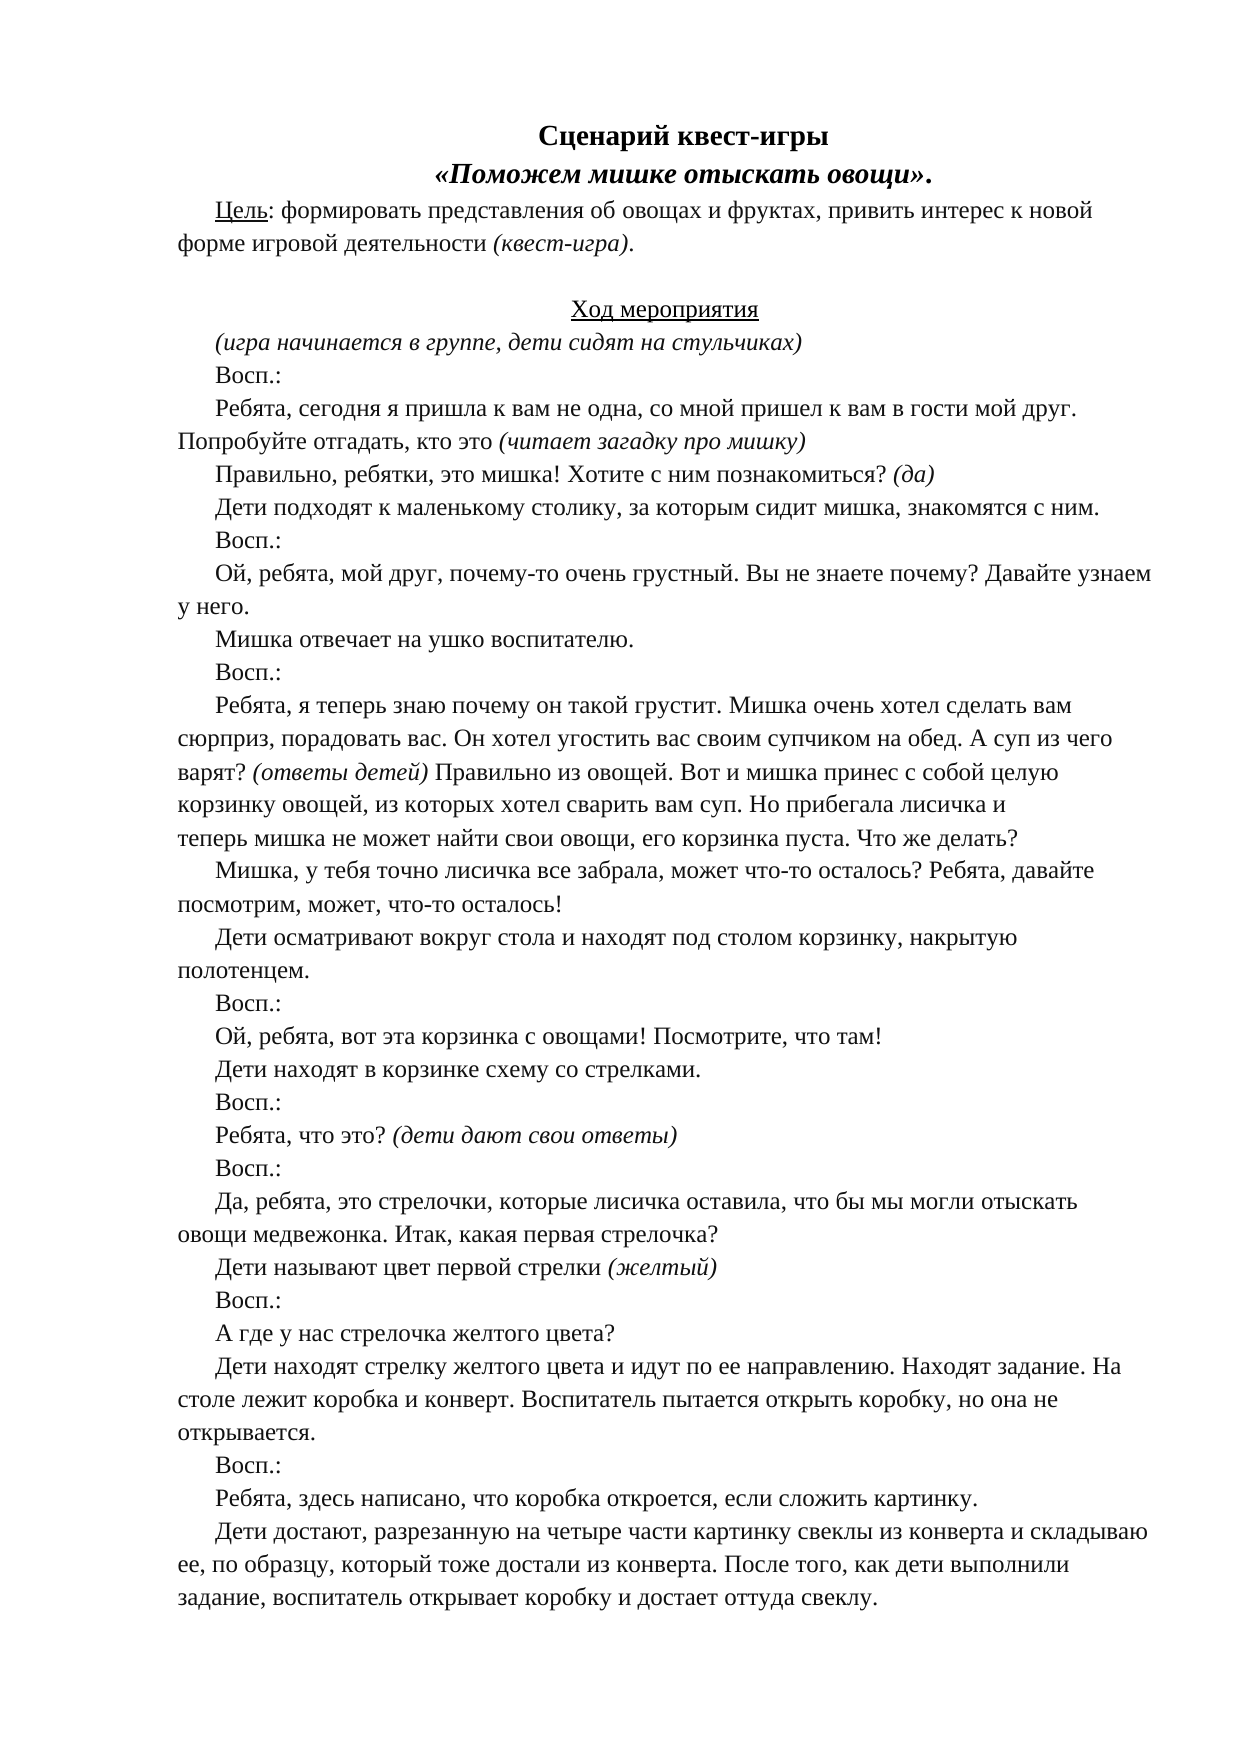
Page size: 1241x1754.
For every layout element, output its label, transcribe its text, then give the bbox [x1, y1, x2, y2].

text Ребята, что это? (дети дают свои ответы) [177, 1120, 1152, 1148]
text Сценарий квест-игры [177, 118, 1152, 152]
text Мишка отвечает на ушко воспитателю. [177, 624, 1152, 653]
text Восп.: [177, 525, 1152, 554]
text Дети находят в корзинке схему со стрелками. [177, 1054, 1152, 1082]
text Восп.: [177, 1087, 1152, 1116]
text Ребята, здесь написано, что коробка откроется, если сложить картинку. [177, 1483, 1152, 1512]
text Ребята, я теперь знаю почему он такой грустит. Мишка очень хотел сделать вам сюрприз, порадовать вас. Он хотел угостить вас своим супчиком на обед. А суп из чего варят? (ответы детей) Правильно из овощей. Вот и мишка принес с собой целую корзинку овощей, из которых хотел сварить вам суп. Но прибегала лисичка и теперь мишка не может найти свои овощи, его корзинка пуста. Что же делать? [177, 691, 1152, 851]
text Восп.: [177, 360, 1152, 389]
text Дети осматривают вокруг стола и находят под столом корзинку, накрытую полотенцем. [177, 922, 1152, 983]
text Восп.: [177, 1450, 1152, 1479]
text Ой, ребята, вот эта корзинка с овощами! Посмотрите, что там! [177, 1021, 1152, 1049]
text Восп.: [177, 988, 1152, 1016]
text Цель: формировать представления об овощах и фруктах, привить интерес к новой форме игровой деятельности (квест-игра). [177, 195, 1152, 257]
text Дети подходят к маленькому столику, за которым сидит мишка, знакомятся с ним. [177, 492, 1152, 521]
text Дети находят стрелку желтого цвета и идут по ее направлению. Находят задание. На столе лежит коробка и конверт. Воспитатель пытается открыть коробку, но она не открывается. [177, 1351, 1152, 1446]
text Дети достают, разрезанную на четыре части картинку свеклы из конверта и складываю ее, по образцу, который тоже достали из конверта. После того, как дети выполнили задание, воспитатель открывает коробку и достает оттуда свеклу. [177, 1516, 1152, 1611]
text Правильно, ребятки, это мишка! Хотите с ним познакомиться? (да) [177, 459, 1152, 488]
text (игра начинается в группе, дети сидят на стульчиках) [177, 327, 1152, 356]
text Мишка, у тебя точно лисичка все забрала, может что-то осталось? Ребята, давайте посмотрим, может, что-то осталось! [177, 856, 1152, 917]
subtitle Ход мероприятия [177, 294, 1152, 323]
text Дети называют цвет первой стрелки (желтый) [177, 1252, 1152, 1281]
text Восп.: [177, 1153, 1152, 1182]
text А где у нас стрелочка желтого цвета? [177, 1318, 1152, 1347]
text Восп.: [177, 1285, 1152, 1314]
text «Поможем мишке отыскать овощи». [177, 157, 1152, 190]
text Ой, ребята, мой друг, почему-то очень грустный. Вы не знаете почему? Давайте узнаем у него. [177, 558, 1152, 620]
text Восп.: [177, 657, 1152, 686]
text Ребята, сегодня я пришла к вам не одна, со мной пришел к вам в гости мой друг. Попробуйте отгадать, кто это (читает загадку про мишку) [177, 393, 1152, 455]
text Да, ребята, это стрелочки, которые лисичка оставила, что бы мы могли отыскать овощи медвежонка. Итак, какая первая стрелочка? [177, 1186, 1152, 1248]
